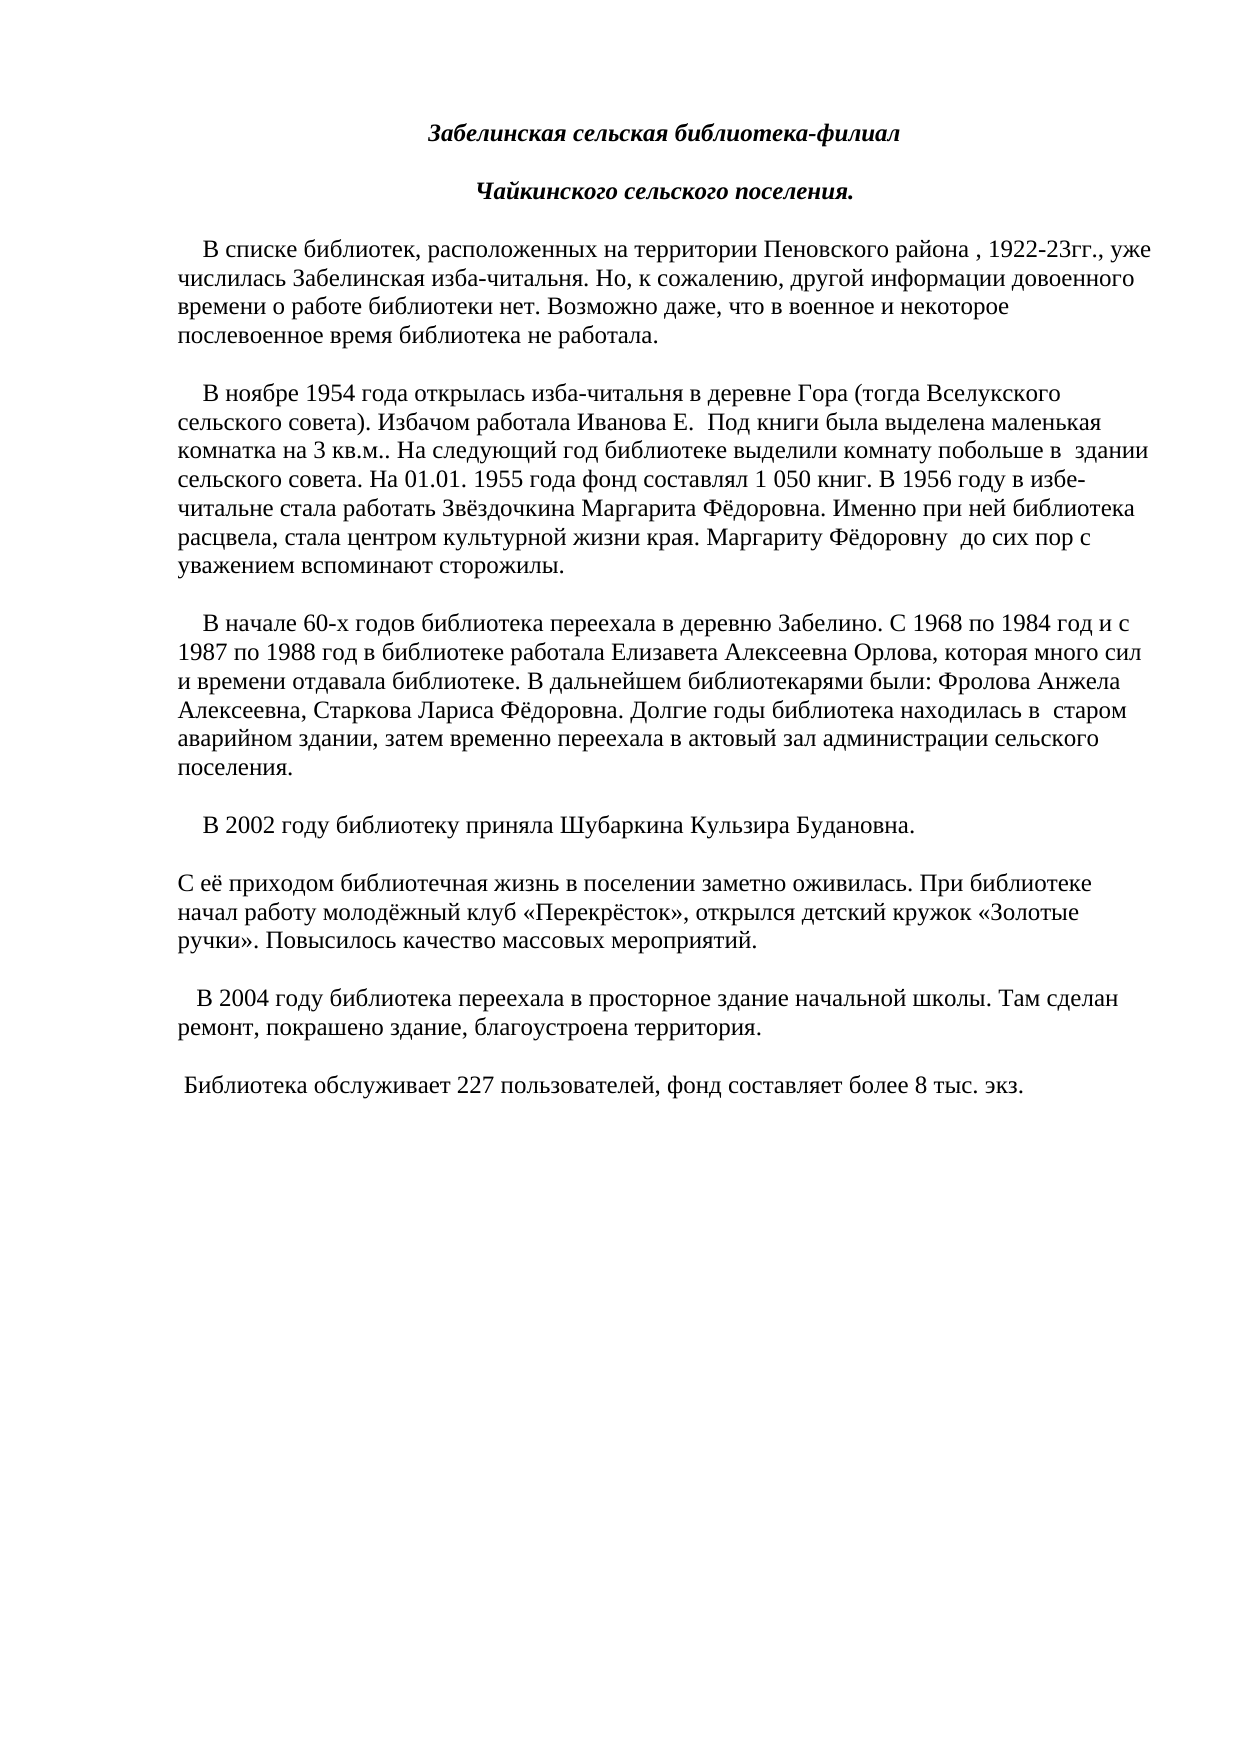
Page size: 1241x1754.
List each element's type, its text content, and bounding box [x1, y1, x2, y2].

text В 2002 году библиотеку приняла Шубаркина Кульзира Будановна. [177, 810, 1152, 839]
text В списке библиотек, расположенных на территории Пеновского района , 1922-23гг., уже числилась Забелинская изба-читальня. Но, к сожалению, другой информации довоенного времени о работе библиотеки нет. Возможно даже, что в военное и некоторое послевоенное время библиотека не работала. [177, 234, 1152, 349]
text Забелинская сельская библиотека-филиал [177, 118, 1152, 147]
text Чайкинского сельского поселения. [177, 176, 1152, 205]
text В 2004 году библиотека переехала в просторное здание начальной школы. Там сделан ремонт, покрашено здание, благоустроена территория. [177, 983, 1152, 1041]
text В начале 60-х годов библиотека переехала в деревню Забелино. С 1968 по 1984 год и с 1987 по 1988 год в библиотеке работала Елизавета Алексеевна Орлова, которая много сил и времени отдавала библиотеке. В дальнейшем библиотекарями были: Фролова Анжела Алексеевна, Старкова Лариса Фёдоровна. Долгие годы библиотека находилась в старом аварийном здании, затем временно переехала в актовый зал администрации сельского поселения. [177, 608, 1152, 781]
text Библиотека обслуживает 227 пользователей, фонд составляет более 8 тыс. экз. [177, 1070, 1152, 1099]
text В ноябре 1954 года открылась изба-читальня в деревне Гора (тогда Вселукского сельского совета). Избачом работала Иванова Е. Под книги была выделена маленькая комнатка на 3 кв.м.. На следующий год библиотеке выделили комнату побольше в здании сельского совета. На 01.01. 1955 года фонд составлял 1 050 книг. В 1956 году в избе-читальне стала работать Звёздочкина Маргарита Фёдоровна. Именно при ней библиотека расцвела, стала центром культурной жизни края. Маргариту Фёдоровну до сих пор с уважением вспоминают сторожилы. [177, 378, 1152, 579]
text С её приходом библиотечная жизнь в поселении заметно оживилась. При библиотеке начал работу молодёжный клуб «Перекрёсток», открылся детский кружок «Золотые ручки». Повысилось качество массовых мероприятий. [177, 868, 1152, 954]
